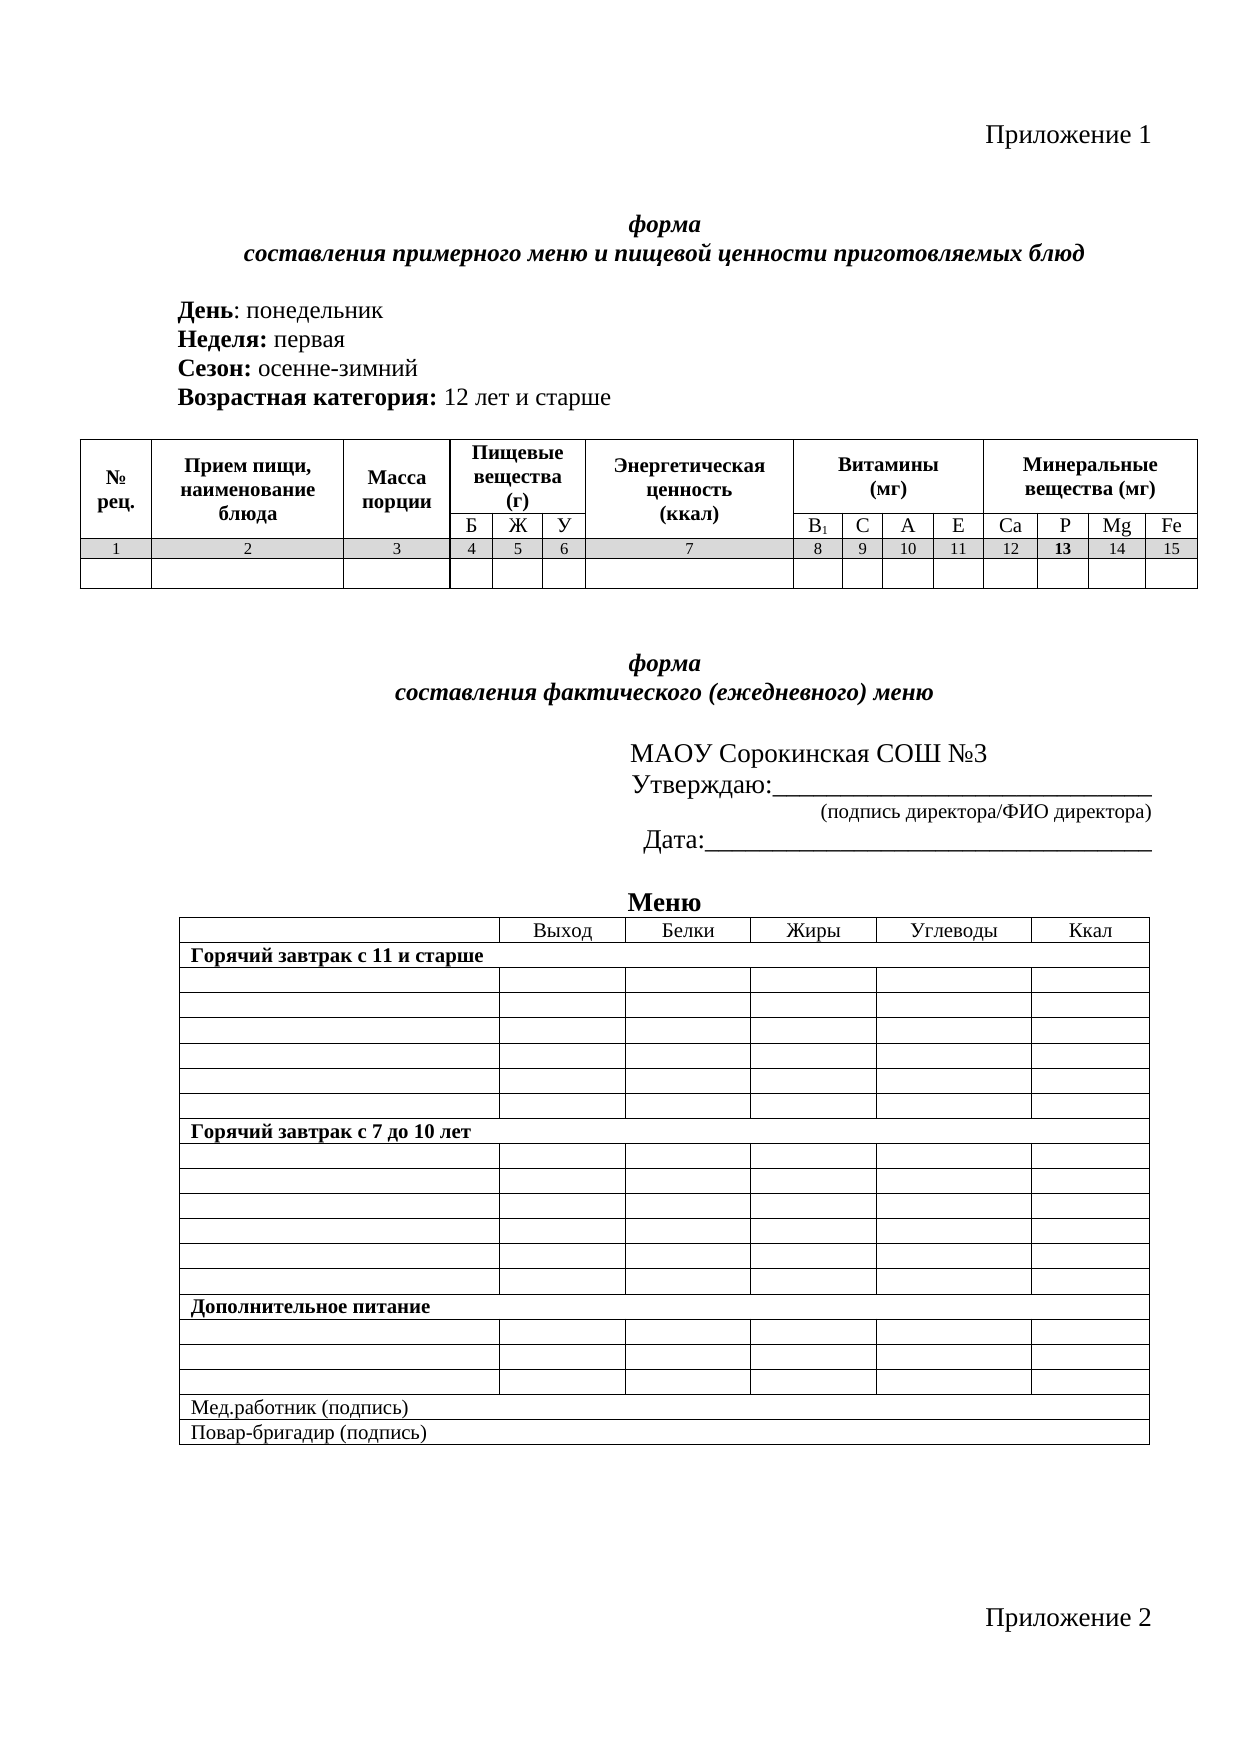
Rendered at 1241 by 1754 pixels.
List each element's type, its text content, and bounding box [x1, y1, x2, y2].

text Утверждаю:____________________________ [177, 768, 1152, 799]
table_cell 8 [794, 539, 842, 558]
table_cell [984, 559, 1037, 587]
table_cell [180, 968, 499, 992]
table_cell [751, 993, 876, 1017]
table_cell [751, 1069, 876, 1093]
table_cell Са [984, 514, 1037, 537]
table_cell [1032, 1320, 1149, 1344]
table_header Энергетическая ценность (ккал) [586, 440, 793, 537]
text Возрастная категория: 12 лет и старше [177, 382, 1152, 410]
table_cell P [1038, 514, 1088, 537]
table_cell [500, 1370, 625, 1394]
table_cell [751, 1370, 876, 1394]
table_cell [1032, 1069, 1149, 1093]
table_cell Повар-бригадир (подпись) [180, 1420, 1149, 1444]
table_cell [180, 1219, 499, 1243]
table_cell [751, 1044, 876, 1067]
text (подпись директора/ФИО директора) [177, 799, 1152, 823]
table_cell [877, 1144, 1031, 1168]
table_cell [877, 1370, 1031, 1394]
table_cell Fe [1146, 514, 1197, 537]
table_header Углеводы [877, 918, 1031, 942]
table_cell [626, 1169, 750, 1193]
table_cell [180, 1094, 499, 1118]
table_cell [877, 993, 1031, 1017]
table_cell [877, 1269, 1031, 1293]
table_cell [877, 1044, 1031, 1067]
table_cell [451, 559, 492, 587]
table_cell [626, 968, 750, 992]
table_cell [1032, 1219, 1149, 1243]
table_cell С [843, 514, 882, 537]
table_header Ккал [1032, 918, 1149, 942]
table_cell [626, 1320, 750, 1344]
table_cell А [883, 514, 933, 537]
table_cell [500, 1018, 625, 1042]
table_cell [500, 1345, 625, 1369]
table_cell [152, 559, 343, 587]
table_cell [180, 1244, 499, 1268]
table_cell [81, 559, 151, 587]
table_cell [543, 559, 585, 587]
table_cell Mg [1089, 514, 1145, 537]
text форма [177, 648, 1152, 677]
table_cell [500, 1219, 625, 1243]
table_cell [1032, 1044, 1149, 1067]
table_cell 3 [344, 539, 449, 558]
text форма [177, 209, 1152, 238]
table_cell [843, 559, 882, 587]
text Неделя: первая [177, 324, 1152, 353]
table_cell [500, 1244, 625, 1268]
table_cell [883, 559, 933, 587]
table_header Жиры [751, 918, 876, 942]
table_cell [1032, 993, 1149, 1017]
table_cell 11 [934, 539, 983, 558]
table_cell [877, 1094, 1031, 1118]
table_cell [180, 1320, 499, 1344]
table_cell [500, 1044, 625, 1067]
table_cell [1032, 1094, 1149, 1118]
table_cell 13 [1038, 539, 1088, 558]
table_cell [626, 1144, 750, 1168]
table_header Масса порции [344, 440, 449, 537]
table_cell [180, 1018, 499, 1042]
table_cell Е [934, 514, 983, 537]
table_cell [751, 1169, 876, 1193]
table_cell [180, 993, 499, 1017]
table_cell В1 [794, 514, 842, 537]
table_cell [1038, 559, 1088, 587]
table_cell 12 [984, 539, 1037, 558]
table_cell 9 [843, 539, 882, 558]
table_cell [626, 1018, 750, 1042]
table_cell [626, 1244, 750, 1268]
text составления примерного меню и пищевой ценности приготовляемых блюд [177, 238, 1152, 267]
table_cell [877, 1244, 1031, 1268]
table_cell Горячий завтрак с 7 до 10 лет [180, 1119, 1149, 1143]
table_cell Горячий завтрак с 11 и старше [180, 943, 1149, 967]
text День: понедельник [177, 295, 1152, 324]
table_cell [877, 1320, 1031, 1344]
table_cell [500, 1269, 625, 1293]
table_cell [794, 559, 842, 587]
table_cell [626, 1345, 750, 1369]
table_cell [180, 1069, 499, 1093]
table_cell Дополнительное питание [180, 1295, 1149, 1318]
table_cell [934, 559, 983, 587]
table_header [180, 918, 499, 942]
table_cell [877, 1169, 1031, 1193]
table_cell [180, 1370, 499, 1394]
table_cell [500, 993, 625, 1017]
table_cell [877, 1018, 1031, 1042]
table_cell [493, 559, 542, 587]
table_cell [180, 1144, 499, 1168]
table_cell [500, 1194, 625, 1218]
table_cell [626, 993, 750, 1017]
table_cell [1032, 1194, 1149, 1218]
table_cell [1032, 1370, 1149, 1394]
table_cell 1 [81, 539, 151, 558]
table_header Минеральные вещества (мг) [984, 440, 1197, 512]
table_cell [180, 1269, 499, 1293]
table_cell У [543, 514, 585, 537]
table_cell Ж [493, 514, 542, 537]
table_cell [626, 1094, 750, 1118]
table_cell [500, 1094, 625, 1118]
table_cell [1032, 1269, 1149, 1293]
table_cell [626, 1069, 750, 1093]
table_cell [626, 1219, 750, 1243]
table_cell [626, 1370, 750, 1394]
table_header Прием пищи, наименование блюда [152, 440, 343, 537]
table_header Выход [500, 918, 625, 942]
table_cell [180, 1194, 499, 1218]
table_cell [1146, 559, 1197, 587]
table_cell [751, 1345, 876, 1369]
text Сезон: осенне-зимний [177, 353, 1152, 382]
table_cell [626, 1269, 750, 1293]
table_cell [751, 968, 876, 992]
table_cell [500, 1144, 625, 1168]
table_cell 7 [586, 539, 793, 558]
table_cell [751, 1219, 876, 1243]
table_cell [180, 1169, 499, 1193]
table_cell 4 [451, 539, 492, 558]
table_cell [1032, 1169, 1149, 1193]
table_cell [877, 968, 1031, 992]
table_cell 6 [543, 539, 585, 558]
table_cell Мед.работник (подпись) [180, 1395, 1149, 1419]
table_cell [500, 1320, 625, 1344]
table_header № рец. [81, 440, 151, 537]
table_cell [877, 1345, 1031, 1369]
table_cell [751, 1244, 876, 1268]
table_cell 10 [883, 539, 933, 558]
table_cell [180, 1044, 499, 1067]
table_cell [626, 1194, 750, 1218]
table_cell [751, 1320, 876, 1344]
table_header Пищевые вещества (г) [451, 440, 585, 512]
table_cell [626, 1044, 750, 1067]
table_cell Б [451, 514, 492, 537]
text МАОУ Сорокинская СОШ №3 [177, 737, 1152, 768]
table_cell [586, 559, 793, 587]
table_cell [751, 1144, 876, 1168]
table_cell [180, 1345, 499, 1369]
table_cell [1032, 1345, 1149, 1369]
table_cell [751, 1094, 876, 1118]
table_cell [1032, 1018, 1149, 1042]
table_cell 14 [1089, 539, 1145, 558]
text Приложение 1 [177, 118, 1152, 149]
table_cell [751, 1018, 876, 1042]
text Дата:_________________________________ [177, 823, 1152, 854]
text составления фактического (ежедневного) меню [177, 677, 1152, 706]
table_cell [877, 1069, 1031, 1093]
table_cell [500, 1169, 625, 1193]
table_cell [1032, 1244, 1149, 1268]
table_cell 5 [493, 539, 542, 558]
table_cell [1032, 968, 1149, 992]
table_cell [500, 968, 625, 992]
table_cell [877, 1219, 1031, 1243]
table_cell [751, 1194, 876, 1218]
table_cell [500, 1069, 625, 1093]
table_cell 15 [1146, 539, 1197, 558]
table_cell [1089, 559, 1145, 587]
table_header Белки [626, 918, 750, 942]
table_header Витамины (мг) [794, 440, 983, 512]
table_cell [344, 559, 449, 587]
text Меню [177, 886, 1152, 917]
table_cell [877, 1194, 1031, 1218]
text Приложение 2 [177, 1601, 1152, 1632]
table_cell [1032, 1144, 1149, 1168]
table_cell [751, 1269, 876, 1293]
table_cell 2 [152, 539, 343, 558]
